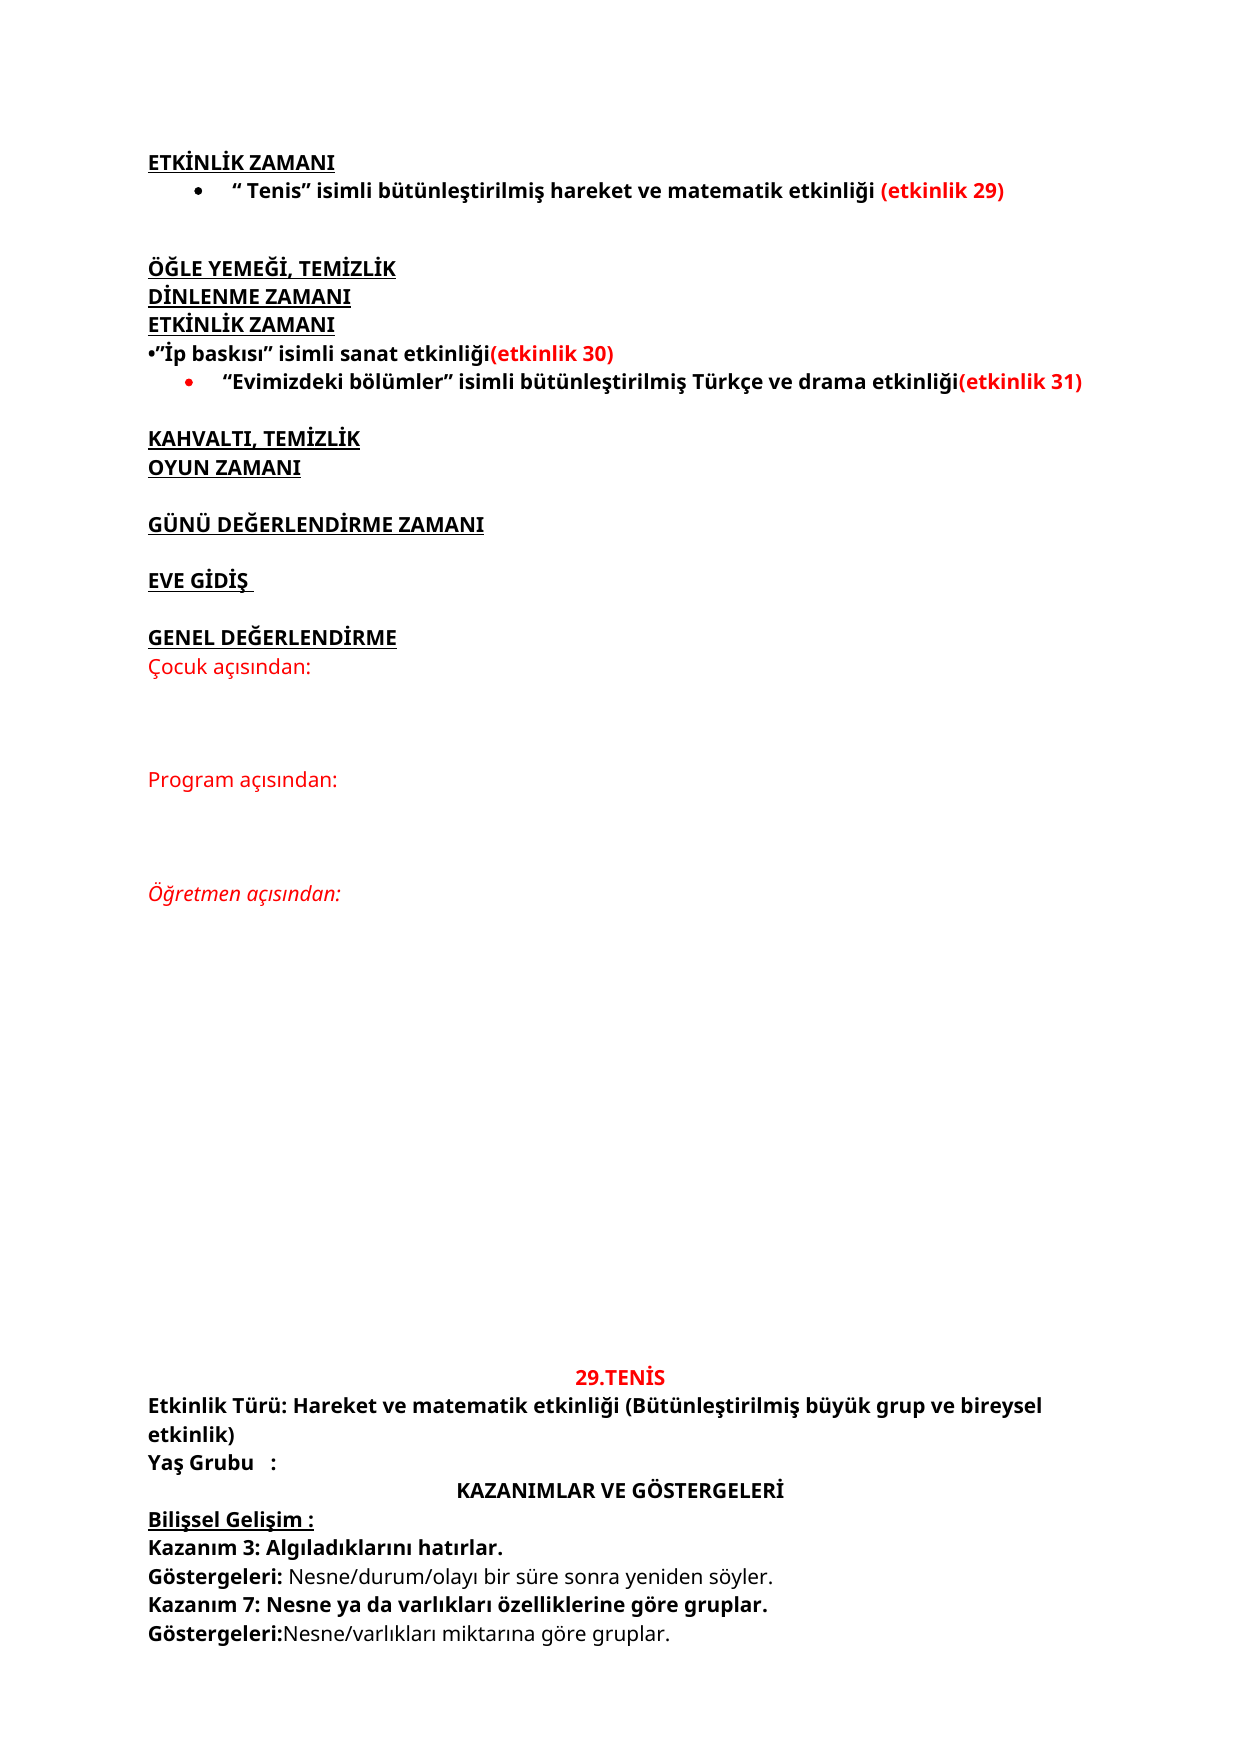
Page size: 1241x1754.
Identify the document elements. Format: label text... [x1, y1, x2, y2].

text Etkinlik Türü: Hareket ve matematik etkinliği (Bütünleştirilmiş büyük grup ve bireysel etkinlik) [148, 1391, 1093, 1448]
text KAHVALTI, TEMİZLİK [148, 424, 1093, 453]
text Kazanım 3: Algıladıklarını hatırlar. Göstergeleri: Nesne/durum/olayı bir süre sonra yeniden söyler. [148, 1533, 1093, 1590]
list “Evimizdeki bölümler” isimli bütünleştirilmiş Türkçe ve drama etkinliği(etkinlik 31) [185, 367, 1093, 396]
text Öğretmen açısından: [148, 879, 1093, 908]
text ETKİNLİK ZAMANI [148, 148, 1093, 176]
text EVE GİDİŞ [148, 567, 1093, 595]
text 29.TENİS [148, 1363, 1093, 1391]
text Bilişsel Gelişim : [148, 1505, 1093, 1533]
text ÖĞLE YEMEĞİ, TEMİZLİK [148, 254, 1093, 282]
text •”İp baskısı” isimli sanat etkinliği(etkinlik 30) [148, 339, 1093, 367]
text ETKİNLİK ZAMANI [148, 311, 1093, 339]
text Çocuk açısından: [148, 652, 1093, 680]
text DİNLENME ZAMANI [148, 282, 1093, 311]
text Kazanım 7: Nesne ya da varlıkları özelliklerine göre gruplar. Göstergeleri:Nesne/varlıkları miktarına göre gruplar. [148, 1590, 1093, 1647]
text OYUN ZAMANI [148, 453, 1093, 481]
list “ Tenis” isimli bütünleştirilmiş hareket ve matematik etkinliği (etkinlik 29) [194, 176, 1093, 204]
text GÜNÜ DEĞERLENDİRME ZAMANI [148, 510, 1093, 538]
text Program açısından: [148, 766, 1093, 794]
text Yaş Grubu : [148, 1448, 1093, 1477]
text KAZANIMLAR VE GÖSTERGELERİ [148, 1477, 1093, 1505]
text GENEL DEĞERLENDİRME [148, 623, 1093, 652]
